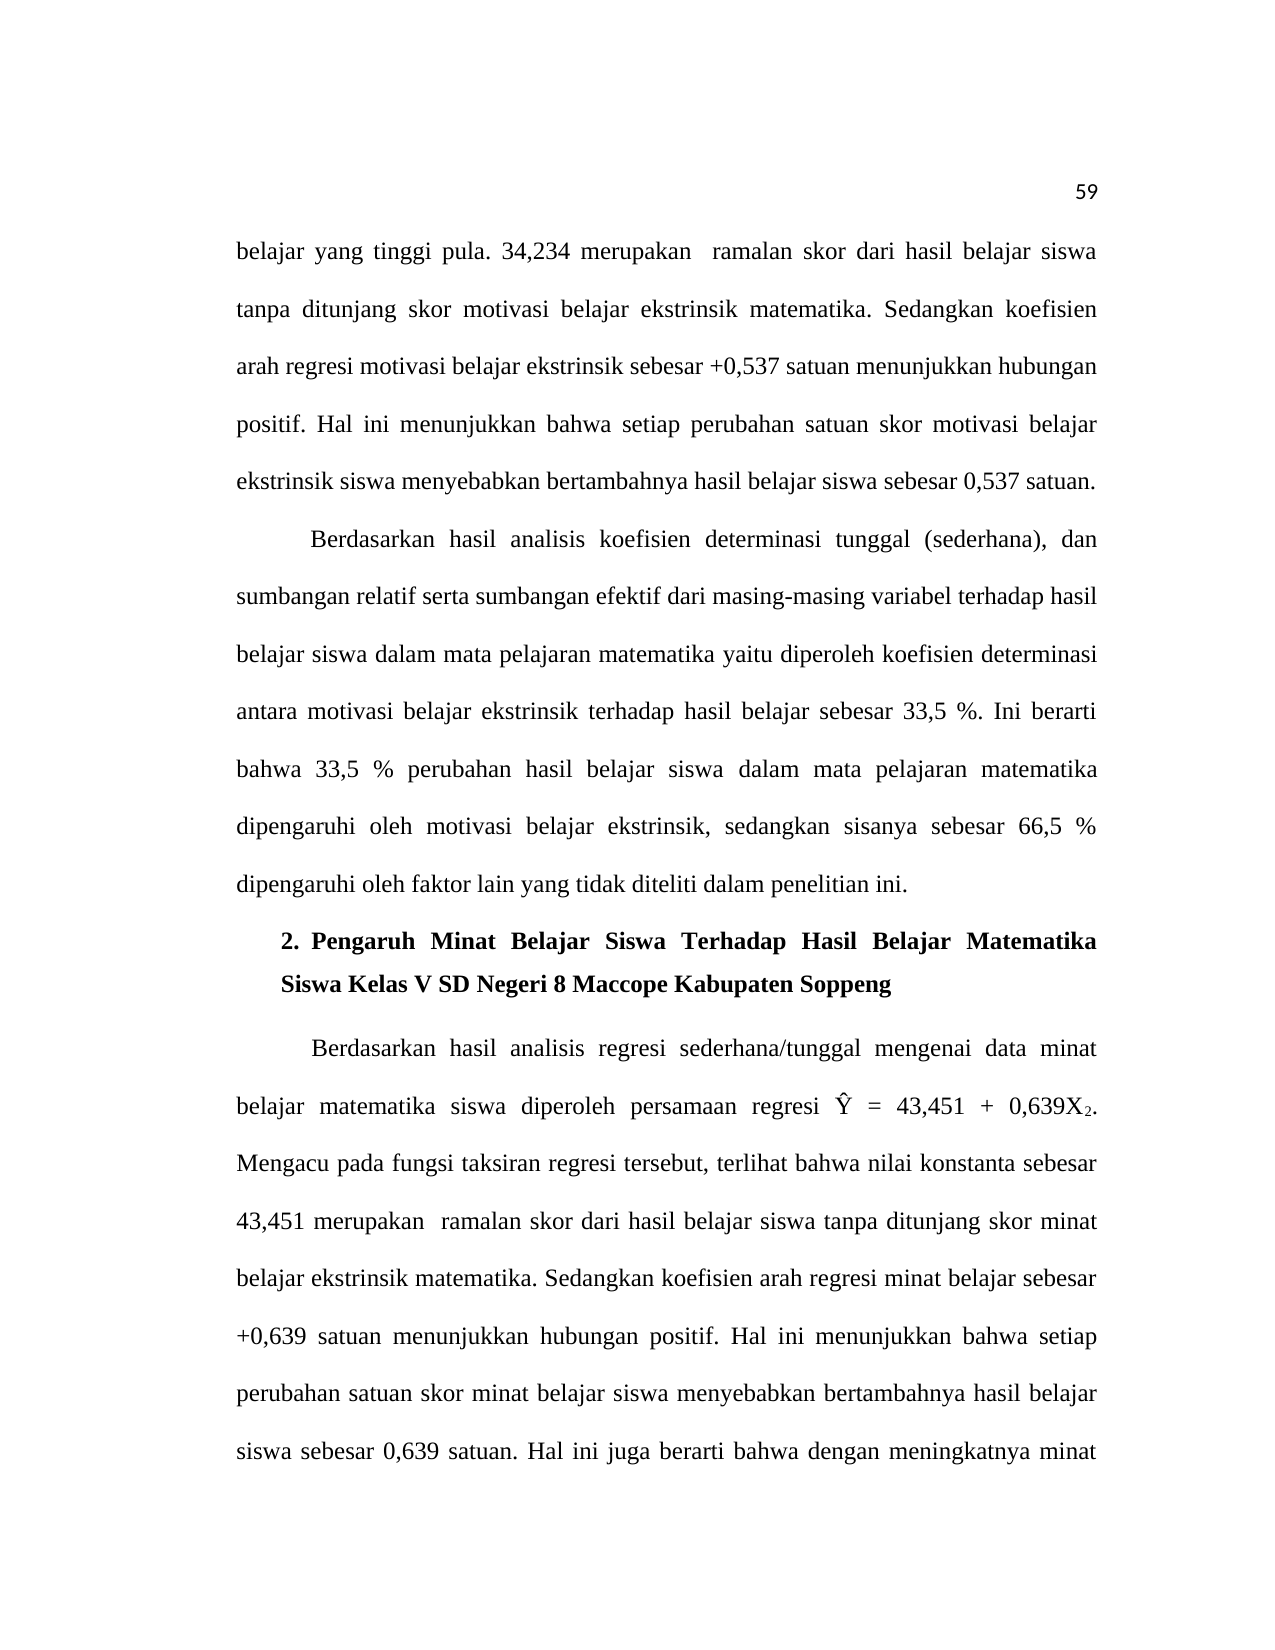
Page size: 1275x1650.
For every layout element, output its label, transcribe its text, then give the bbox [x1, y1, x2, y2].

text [236, 236, 1098, 495]
list Pengaruh Minat Belajar Siswa Terhadap Hasil Belajar Matematika Siswa Kelas V SD Negeri 8 Maccope Kabupaten Soppeng [281, 926, 1098, 998]
text Berdasarkan hasil analisis koefisien determinasi tunggal (sederhana), dan sumbangan relatif serta sumbangan efektif dari masing-masing variabel terhadap hasil belajar siswa dalam mata pelajaran matematika yaitu diperoleh koefisien determinasi antara motivasi belajar ekstrinsik terhadap hasil belajar sebesar 33,5 %. Ini berarti bahwa 33,5 % perubahan hasil belajar siswa dalam mata pelajaran matematika dipengaruhi oleh motivasi belajar ekstrinsik, sedangkan sisanya sebesar 66,5 % dipengaruhi oleh faktor lain yang tidak diteliti dalam penelitian ini. [236, 524, 1098, 897]
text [236, 1033, 1098, 1464]
